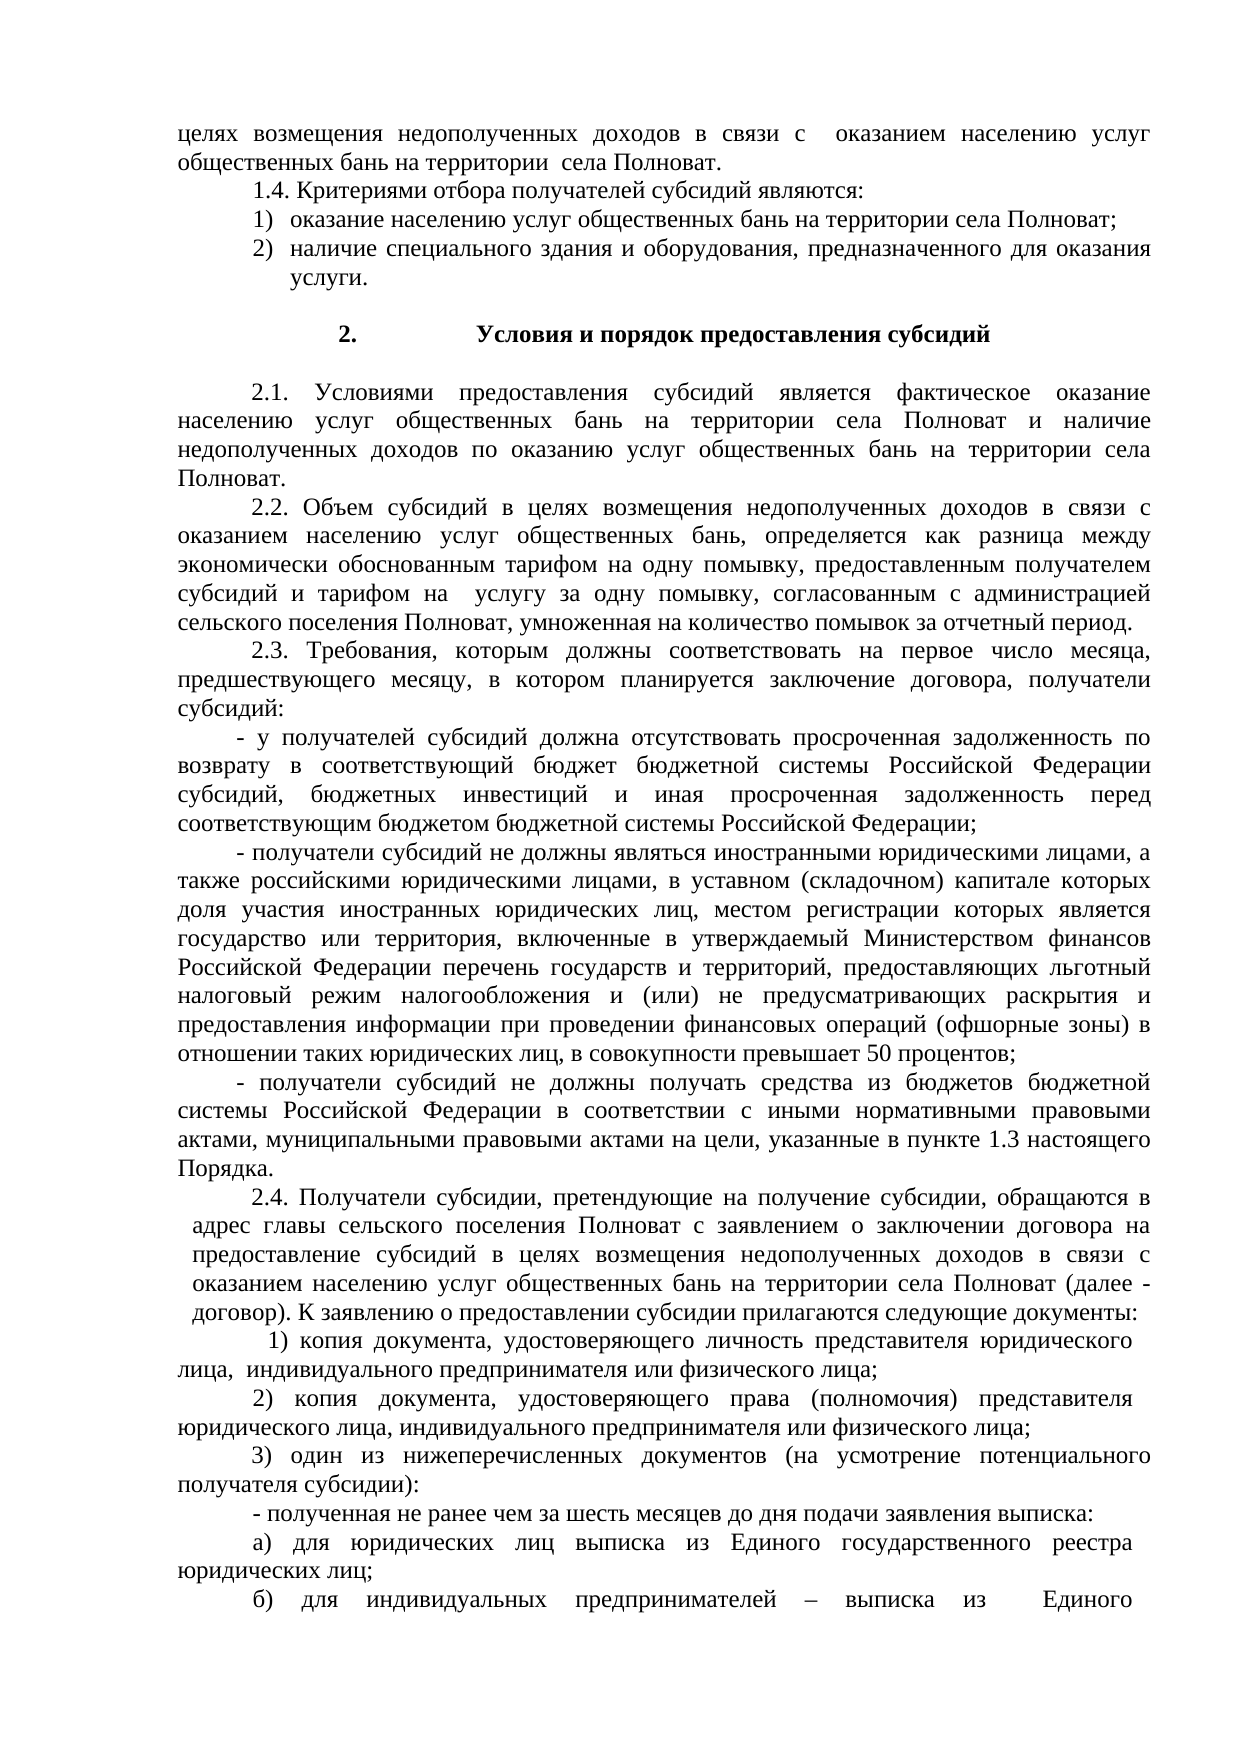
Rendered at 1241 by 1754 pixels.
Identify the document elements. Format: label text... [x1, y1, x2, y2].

list наличие специального здания и оборудования, предназначенного для оказания услуги. [252, 233, 1152, 291]
text 2) копия документа, удостоверяющего права (полномочия) представителя юридического лица, индивидуального предпринимателя или физического лица; [177, 1383, 1133, 1441]
text - у получателей субсидий должна отсутствовать просроченная задолженность по возврату в соответствующий бюджет бюджетной системы Российской Федерации субсидий, бюджетных инвестиций и иная просроченная задолженность перед соответствующим бюджетом бюджетной системы Российской Федерации; [177, 722, 1152, 837]
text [177, 1584, 1133, 1613]
text а) для юридических лиц выписка из Единого государственного реестра юридических лиц; [177, 1527, 1133, 1584]
text 1.4. Критериями отбора получателей субсидий являются: [252, 176, 1152, 204]
text 2.3. Требования, которым должны соответствовать на первое число месяца, предшествующего месяцу, в котором планируется заключение договора, получатели субсидий: [177, 636, 1152, 722]
text - полученная не ранее чем за шесть месяцев до дня подачи заявления выписка: [177, 1498, 1133, 1527]
list 2.1. Условиями предоставления субсидий является фактическое оказание населению услуг общественных бань на территории села Полноват и наличие недополученных доходов по оказанию услуг общественных бань на территории села Полноват. [177, 377, 1152, 492]
text - получатели субсидий не должны являться иностранными юридическими лицами, а также российскими юридическими лицами, в уставном (складочном) капитале которых доля участия иностранных юридических лиц, местом регистрации которых является государство или территория, включенные в утверждаемый Министерством финансов Российской Федерации перечень государств и территорий, предоставляющих льготный налоговый режим налогообложения и (или) не предусматривающих раскрытия и предоставления информации при проведении финансовых операций (офшорные зоны) в отношении таких юридических лиц, в совокупности превышает 50 процентов; [177, 837, 1152, 1067]
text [177, 118, 1152, 176]
text 1) копия документа, удостоверяющего личность представителя юридического лица, индивидуального предпринимателя или физического лица; [177, 1326, 1133, 1383]
list 2.4. Получатели субсидии, претендующие на получение субсидии, обращаются в адрес главы сельского поселения Полноват с заявлением о заключении договора на предоставление субсидий в целях возмещения недополученных доходов в связи с оказанием населению услуг общественных бань на территории села Полноват (далее - договор). К заявлению о предоставлении субсидии прилагаются следующие документы: [192, 1182, 1152, 1326]
list Условия и порядок предоставления субсидий [177, 319, 1152, 348]
text - получатели субсидий не должны получать средства из бюджетов бюджетной системы Российской Федерации в соответствии с иными нормативными правовыми актами, муниципальными правовыми актами на цели, указанные в пункте 1.3 настоящего Порядка. [177, 1067, 1152, 1182]
text 3) один из нижеперечисленных документов (на усмотрение потенциального получателя субсидии): [177, 1441, 1152, 1498]
list 2.2. Объем субсидий в целях возмещения недополученных доходов в связи с оказанием населению услуг общественных бань, определяется как разница между экономически обоснованным тарифом на одну помывку, предоставленным получателем субсидий и тарифом на услугу за одну помывку, согласованным с администрацией сельского поселения Полноват, умноженная на количество помывок за отчетный период. [177, 492, 1152, 636]
list оказание населению услуг общественных бань на территории села Полноват; [252, 204, 1152, 233]
